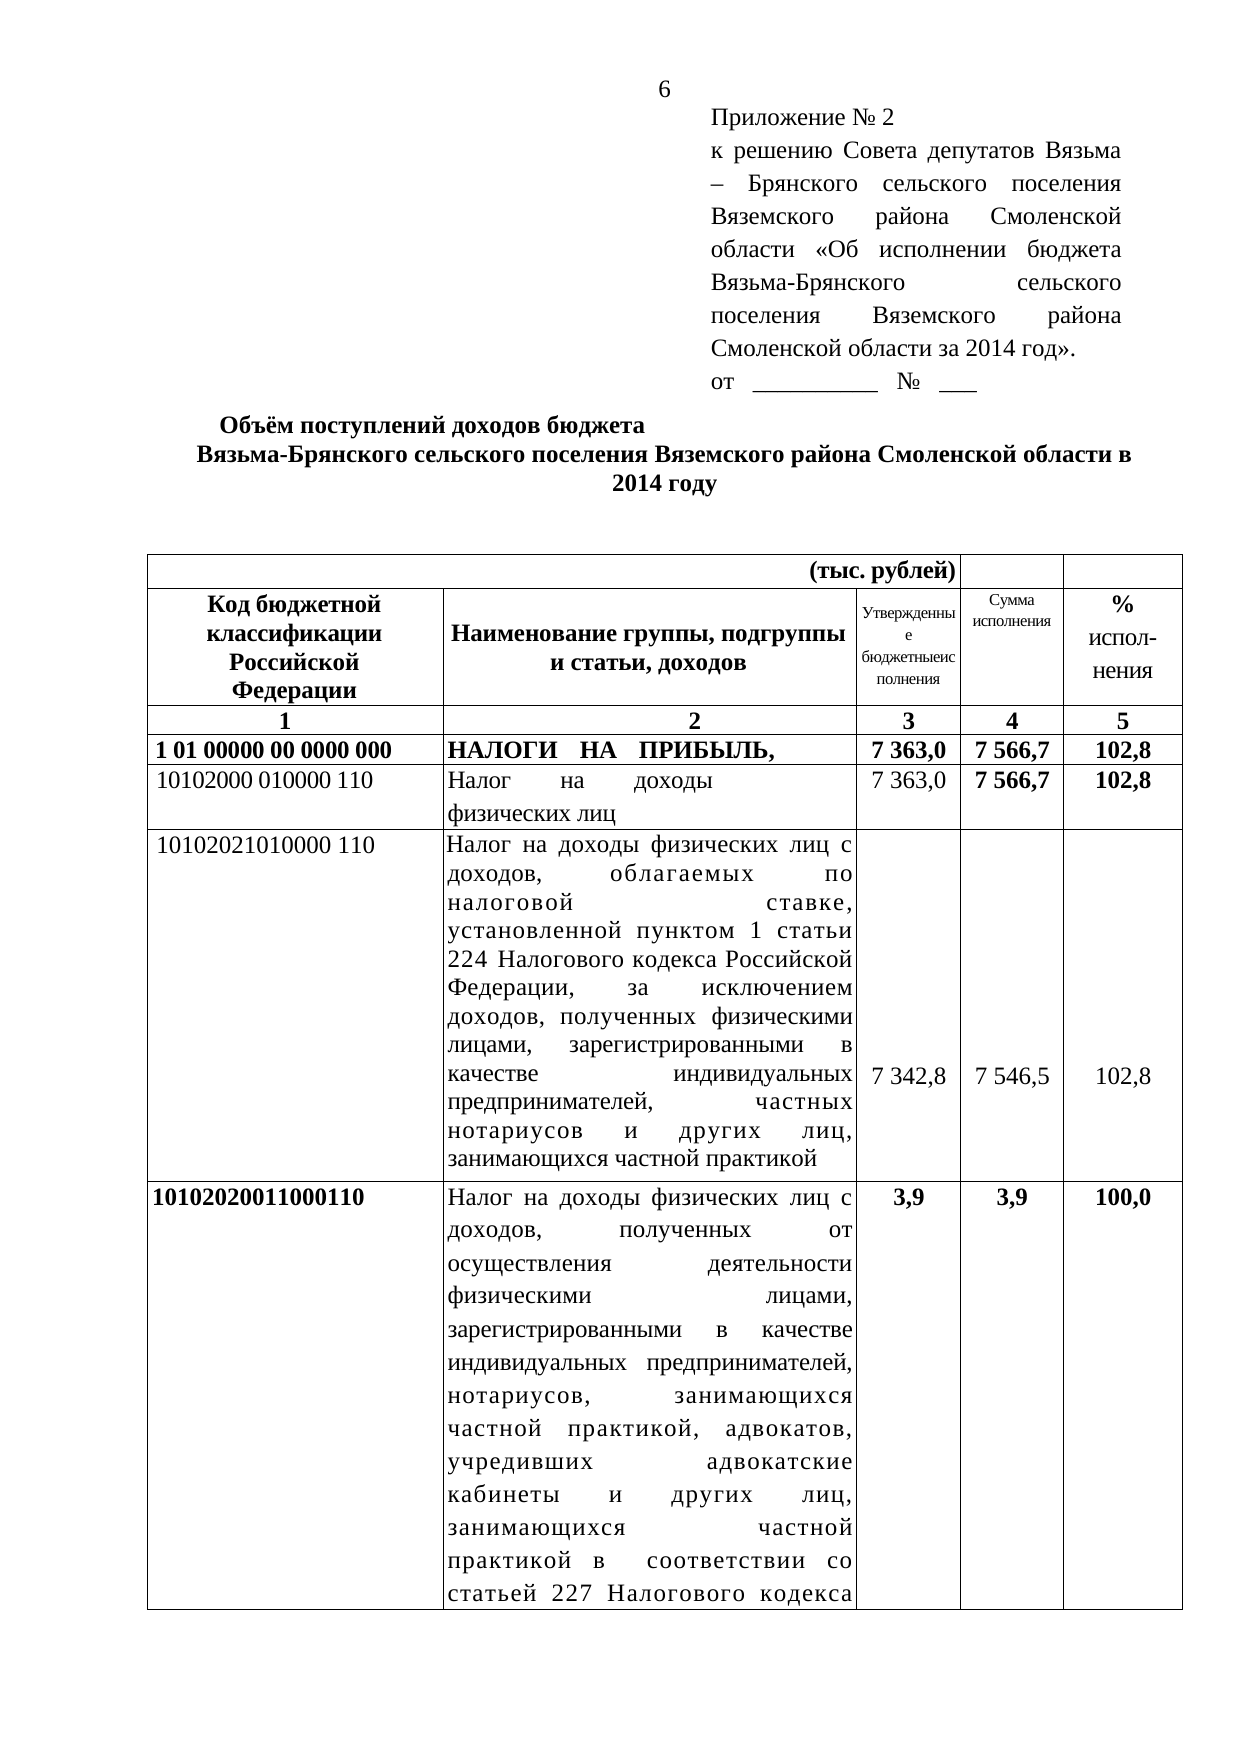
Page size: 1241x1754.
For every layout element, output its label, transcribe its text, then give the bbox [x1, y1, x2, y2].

table_header [1064, 555, 1182, 588]
table_cell НАЛОГИ НА ПРИБЫЛЬ, ДОХОДЫ [444, 735, 856, 764]
table_cell 4 [961, 706, 1063, 734]
table_cell Код бюджетной классификации Российской Федерации [148, 589, 443, 705]
table_header [961, 555, 1063, 588]
table_cell 102,8 [1064, 735, 1182, 764]
table_cell 7 566,7 [961, 765, 1063, 829]
table_header Приложение № 2 к решению Совета депутатов Вязьма – Брянского сельского поселения Вяземского района Смоленской области «Об исполнении бюджета Вязьма-Брянского сельского поселения Вяземского района Смоленской области за 2014 год». от __________ № ___ [699, 102, 1133, 399]
table_cell 7 342,8 [857, 830, 960, 1181]
table_cell Налог на доходы физических лиц с доходов, полученных от осуществления деятельности физическими лицами, зарегистрированными в качестве индивидуальных предпринимателей, нотариусов, занимающихся частной практикой, адвокатов, учредивших адвокатские кабинеты и других лиц, занимающихся частной практикой в соответствии со статьей 227 Налогового кодекса РФ [444, 1182, 856, 1609]
table_cell 5 [1064, 706, 1182, 734]
table_cell 1 [148, 706, 443, 734]
table_cell Наименование группы, подгруппы и статьи, доходов [444, 589, 856, 705]
table_cell Налог на доходы физических лиц с доходов, облагаемых по налоговой ставке, установленной пунктом 1 статьи 224 Налогового кодекса Российской Федерации, за исключением доходов, полученных физическими лицами, зарегистрированными в качестве индивидуальных предпринимателей, частных нотариусов и других лиц, занимающихся частной практикой [444, 830, 856, 1181]
table_cell 100,0 [1064, 1182, 1182, 1609]
table_header (тыс. рублей) [148, 555, 960, 588]
table_cell Утвержденные бюджетныеисполнения [857, 589, 960, 705]
table_cell % испол- нения [1064, 589, 1182, 705]
table_cell 7 566,7 [961, 735, 1063, 764]
table_cell Налог на доходы физических лиц [444, 765, 856, 829]
table_cell Сумма исполнения [961, 589, 1063, 705]
table_cell 7 363,0 [857, 735, 960, 764]
table_cell 2 [444, 706, 856, 734]
table_cell 10102000 010000 110 [148, 765, 443, 829]
table_cell 102,8 [1064, 765, 1182, 829]
table_cell 102,8 [1064, 830, 1182, 1181]
table_cell 7 546,5 [961, 830, 1063, 1181]
table_cell 3 [857, 706, 960, 734]
table_cell 1 01 00000 00 0000 000 [148, 735, 443, 764]
table_cell 10102020011000110 [148, 1182, 443, 1609]
table_cell 7 363,0 [857, 765, 960, 829]
table_cell 10102021010000 110 [148, 830, 443, 1181]
table_cell 3,9 [857, 1182, 960, 1609]
text Объём поступлений доходов бюджета Вязьма-Брянского сельского поселения Вяземского района Смоленской области в 2014 году [177, 410, 1152, 497]
table_cell 3,9 [961, 1182, 1063, 1609]
